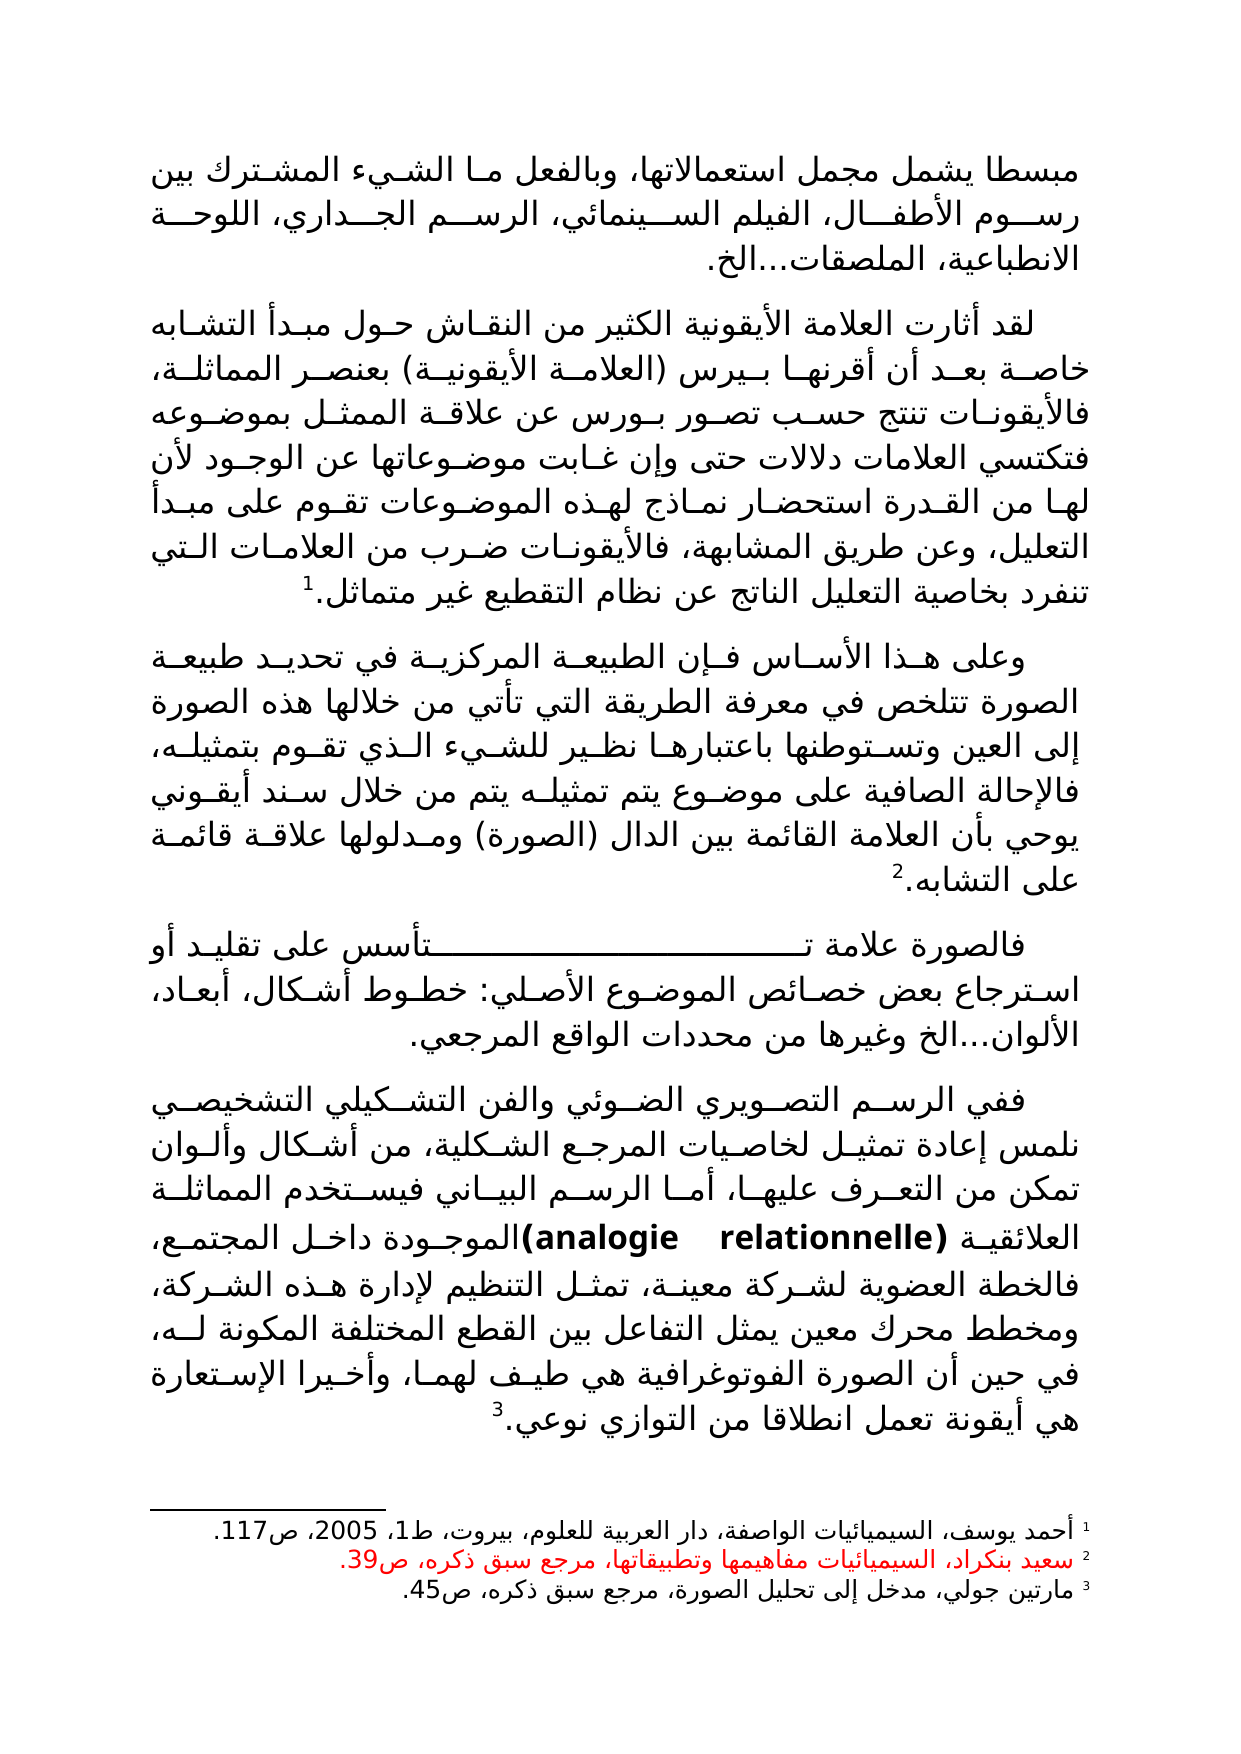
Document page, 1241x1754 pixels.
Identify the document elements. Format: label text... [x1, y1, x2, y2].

text فالصورة علامة تـــــــــــــــــــــــــــــــــــــتأسس على تقليد أو استرجاع بعض خصائص الموضوع الأصلي: خطوط أشكال، أبعاد، الألوان...الخ وغيرها من محددات الواقع المرجعي. [150, 926, 1080, 1054]
text وعلى هذا الأساس فإن الطبيعة المركزية في تحديد طبيعة الصورة تتلخص في معرفة الطريقة التي تأتي من خلالها هذه الصورة إلى العين وتستوطنها باعتبارها نظير للشيء الذي تقوم بتمثيله، فالإحالة الصافية على موضوع يتم تمثيله يتم من خلال سند أيقوني يوحي بأن العلامة القائمة بين الدال (الصورة) ومدلولها علاقة قائمة على التشابه. [150, 637, 1080, 899]
text لقد أثارت العلامة الأيقونية الكثير من النقاش حول مبدأ التشابه خاصة بعد أن أقرنها بيرس (العلامة الأيقونية) بعنصر المماثلة، فالأيقونات تنتج حسب تصور بورس عن علاقة الممثل بموضوعه فتكتسي العلامات دلالات حتى وإن غابت موضوعاتها عن الوجود لأن لها من القدرة استحضار نماذج لهذه الموضوعات تقوم على مبدأ التعليل، وعن طريق المشابهة، فالأيقونات ضرب من العلامات التي تنفرد بخاصية التعليل الناتج عن نظام التقطيع غير متماثل. [150, 304, 1090, 611]
text ففي الرسم التصويري الضوئي والفن التشكيلي التشخيصي نلمس إعادة تمثيل لخاصيات المرجع الشكلية، من أشكال وألوان تمكن من التعرف عليها، أما الرسم البياني فيستخدم المماثلة العلائقية (analogie relationnelle)الموجودة داخل المجتمع، فالخطة العضوية لشركة معينة، تمثل التنظيم لإدارة هذه الشركة، ومخطط محرك معين يمثل التفاعل بين القطع المختلفة المكونة له، في حين أن الصورة الفوتوغرافية هي طيف لهما، وأخيرا الإستعارة هي أيقونة تعمل انطلاقا من التوازي نوعي. [150, 1080, 1080, 1438]
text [150, 150, 1080, 278]
